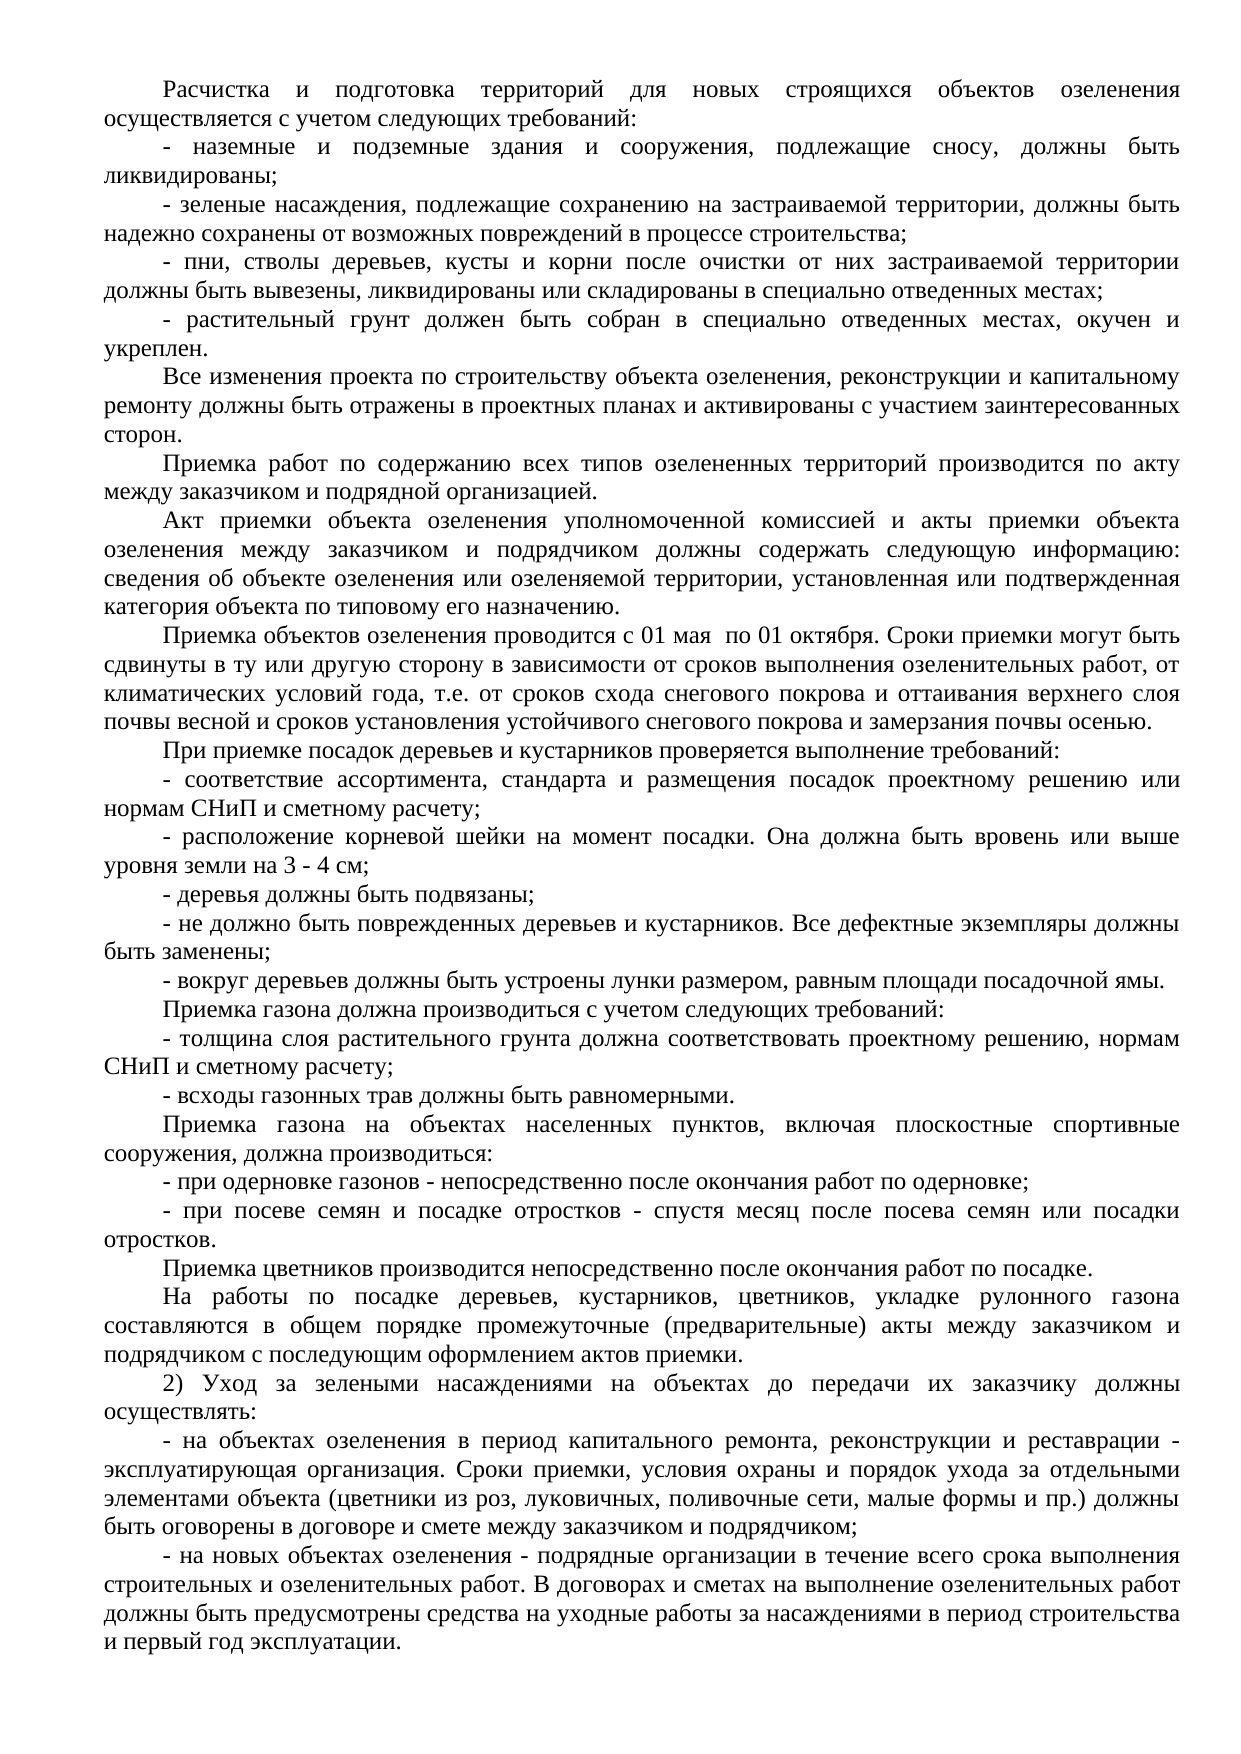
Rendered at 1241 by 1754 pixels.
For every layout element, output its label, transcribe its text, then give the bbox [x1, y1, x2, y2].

text - вокруг деревьев должны быть устроены лунки размером, равным площади посадочной ямы. [103, 965, 1181, 994]
text При приемке посадок деревьев и кустарников проверяется выполнение требований: [103, 735, 1181, 764]
text - при одерновке газонов - непосредственно после окончания работ по одерновке; [103, 1166, 1181, 1195]
text Акт приемки объекта озеленения уполномоченной комиссией и акты приемки объекта озеленения между заказчиком и подрядчиком должны содержать следующую информацию: сведения об объекте озеленения или озеленяемой территории, установленная или подтвержденная категория объекта по типовому его назначению. [103, 505, 1181, 620]
text - на объектах озеленения в период капитального ремонта, реконструкции и реставрации - эксплуатирующая организация. Сроки приемки, условия охраны и порядок ухода за отдельными элементами объекта (цветники из роз, луковичных, поливочные сети, малые формы и пр.) должны быть оговорены в договоре и смете между заказчиком и подрядчиком; [103, 1425, 1181, 1540]
text - расположение корневой шейки на момент посадки. Она должна быть вровень или выше уровня земли на 3 - 4 см; [103, 821, 1181, 879]
text На работы по посадке деревьев, кустарников, цветников, укладке рулонного газона составляются в общем порядке промежуточные (предварительные) акты между заказчиком и подрядчиком с последующим оформлением актов приемки. [103, 1281, 1181, 1368]
text Расчистка и подготовка территорий для новых строящихся объектов озеленения осуществляется с учетом следующих требований: [103, 74, 1181, 131]
text - деревья должны быть подвязаны; [103, 879, 1181, 908]
text - наземные и подземные здания и сооружения, подлежащие сносу, должны быть ликвидированы; [103, 131, 1181, 189]
text - всходы газонных трав должны быть равномерными. [103, 1080, 1181, 1109]
text - растительный грунт должен быть собран в специально отведенных местах, окучен и укреплен. [103, 304, 1181, 361]
text Все изменения проекта по строительству объекта озеленения, реконструкции и капитальному ремонту должны быть отражены в проектных планах и активированы с участием заинтересованных сторон. [103, 361, 1181, 448]
text Приемка работ по содержанию всех типов озелененных территорий производится по акту между заказчиком и подрядной организацией. [103, 448, 1181, 505]
text Приемка цветников производится непосредственно после окончания работ по посадке. [103, 1253, 1181, 1281]
text - при посеве семян и посадке отростков - спустя месяц после посева семян или посадки отростков. [103, 1195, 1181, 1253]
text Приемка объектов озеленения проводится с 01 мая по 01 октября. Сроки приемки могут быть сдвинуты в ту или другую сторону в зависимости от сроков выполнения озеленительных работ, от климатических условий года, т.е. от сроков схода снегового покрова и оттаивания верхнего слоя почвы весной и сроков установления устойчивого снегового покрова и замерзания почвы осенью. [103, 620, 1181, 735]
text - зеленые насаждения, подлежащие сохранению на застраиваемой территории, должны быть надежно сохранены от возможных повреждений в процессе строительства; [103, 189, 1181, 246]
text - на новых объектах озеленения - подрядные организации в течение всего срока выполнения строительных и озеленительных работ. В договорах и сметах на выполнение озеленительных работ должны быть предусмотрены средства на уходные работы за насаждениями в период строительства и первый год эксплуатации. [103, 1540, 1181, 1655]
text - не должно быть поврежденных деревьев и кустарников. Все дефектные экземпляры должны быть заменены; [103, 908, 1181, 965]
text 2) Уход за зелеными насаждениями на объектах до передачи их заказчику должны осуществлять: [103, 1368, 1181, 1425]
text Приемка газона на объектах населенных пунктов, включая плоскостные спортивные сооружения, должна производиться: [103, 1109, 1181, 1166]
text - пни, стволы деревьев, кусты и корни после очистки от них застраиваемой территории должны быть вывезены, ликвидированы или складированы в специально отведенных местах; [103, 246, 1181, 304]
text - толщина слоя растительного грунта должна соответствовать проектному решению, нормам СНиП и сметному расчету; [103, 1023, 1181, 1080]
text Приемка газона должна производиться с учетом следующих требований: [103, 994, 1181, 1023]
text - соответствие ассортимента, стандарта и размещения посадок проектному решению или нормам СНиП и сметному расчету; [103, 764, 1181, 821]
